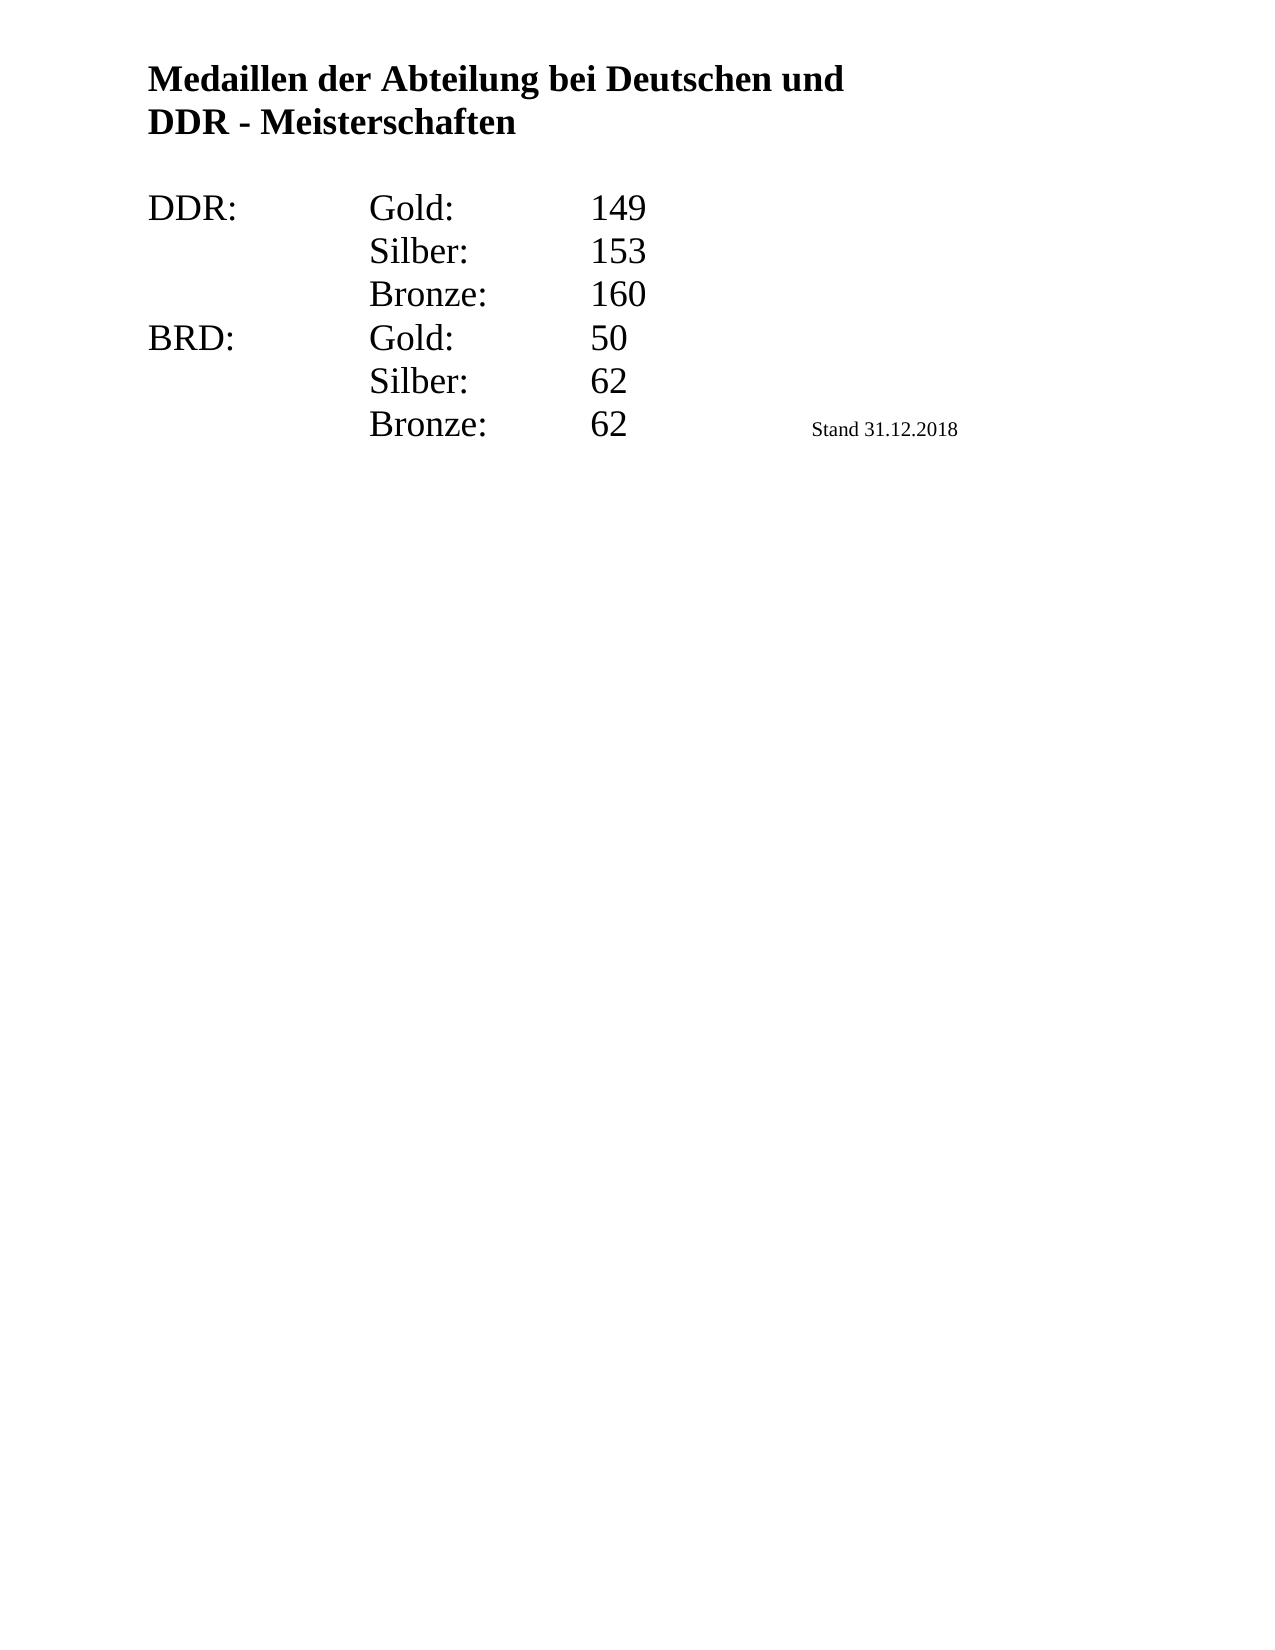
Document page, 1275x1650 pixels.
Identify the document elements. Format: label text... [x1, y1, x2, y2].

subtitle DDR: Gold: 149 [148, 186, 1127, 229]
subtitle BRD: Gold: 50 [148, 315, 1127, 358]
text DDR - Meisterschaften [148, 99, 1127, 142]
subtitle Silber: 62 [148, 358, 1127, 401]
subtitle Bronze: 62 Stand 31.12.2018 [148, 401, 1127, 444]
subtitle Silber: 153 [148, 229, 1127, 272]
subtitle Bronze: 160 [148, 272, 1127, 315]
text Medaillen der Abteilung bei Deutschen und [148, 56, 1127, 99]
